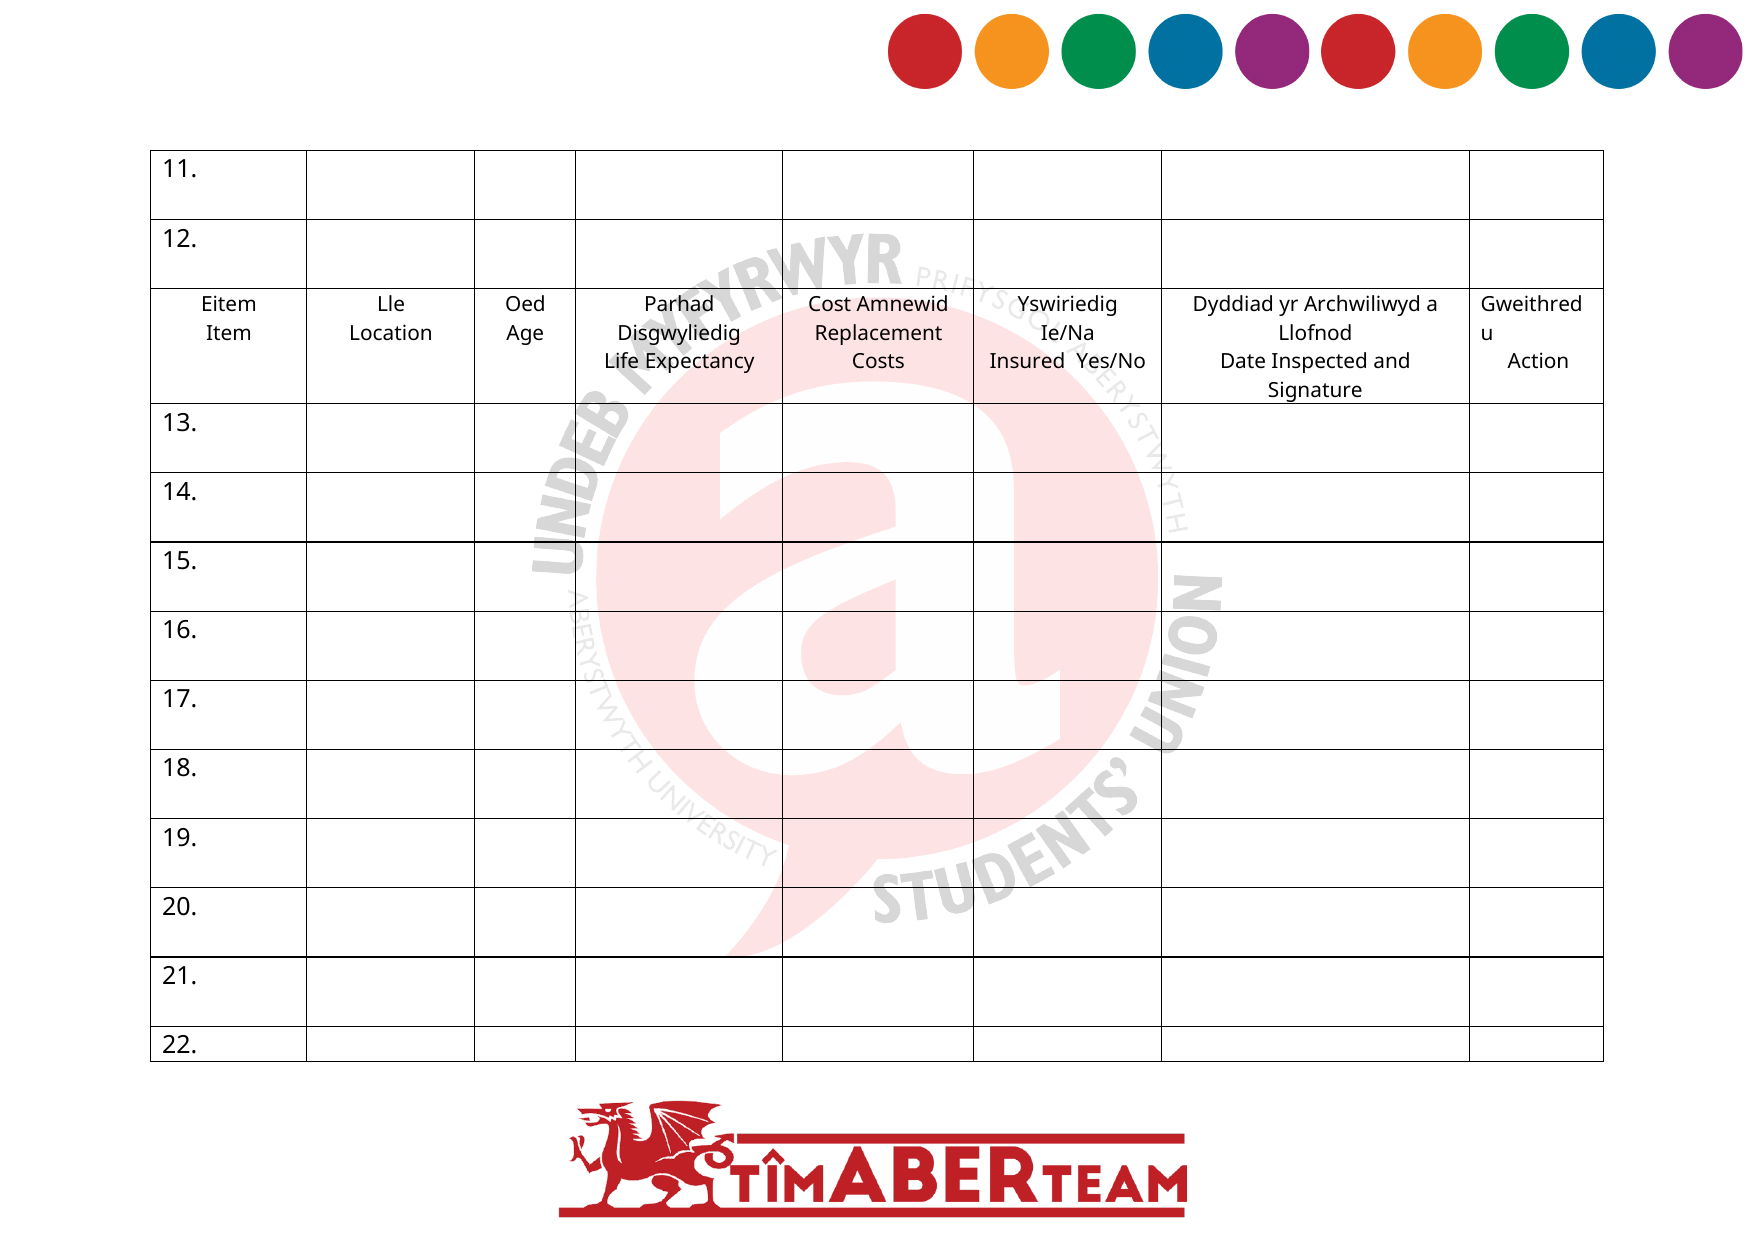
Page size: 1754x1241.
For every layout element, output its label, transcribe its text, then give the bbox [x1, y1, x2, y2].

table_cell [307, 612, 474, 680]
table_cell [1162, 958, 1469, 1026]
table_cell [783, 819, 973, 887]
table_cell [1470, 404, 1603, 472]
picture [870, 0, 1754, 105]
table_cell [307, 220, 474, 288]
table_cell [576, 1027, 782, 1061]
table_cell [576, 819, 782, 887]
table_cell 17. [151, 681, 306, 749]
table_cell [475, 612, 575, 680]
table_cell Eitem Item [151, 289, 306, 403]
table_cell 15. [151, 543, 306, 611]
table_cell [974, 543, 1161, 611]
table_cell [974, 220, 1161, 288]
picture [557, 1100, 1189, 1218]
table_cell [576, 750, 782, 818]
table_cell Lle Location [307, 289, 474, 403]
table_cell [783, 220, 973, 288]
table_cell 21. [151, 958, 306, 1026]
table_cell [475, 543, 575, 611]
table_cell [576, 612, 782, 680]
table_cell [1470, 888, 1603, 956]
table_cell [783, 151, 973, 219]
table_cell [475, 681, 575, 749]
table_cell [576, 473, 782, 541]
table_cell [576, 151, 782, 219]
table_cell [475, 750, 575, 818]
table_cell [576, 220, 782, 288]
table_cell [1162, 612, 1469, 680]
table_cell [783, 750, 973, 818]
table_cell [307, 681, 474, 749]
table_cell [783, 473, 973, 541]
table_cell Dyddiad yr Archwiliwyd a Llofnod Date Inspected and Signature [1162, 289, 1469, 403]
table_cell [974, 819, 1161, 887]
table_cell [974, 1027, 1161, 1061]
table_cell [1162, 888, 1469, 956]
table_cell [1162, 543, 1469, 611]
table_cell [1470, 543, 1603, 611]
table_cell [475, 1027, 575, 1061]
table_cell [307, 543, 474, 611]
table_cell [783, 888, 973, 956]
table_cell [475, 220, 575, 288]
table_cell Gweithredu Action [1470, 289, 1603, 403]
table_cell 18. [151, 750, 306, 818]
table_cell 12. [151, 220, 306, 288]
table_cell [307, 819, 474, 887]
table_cell 16. [151, 612, 306, 680]
table_cell [576, 958, 782, 1026]
table_cell [1162, 1027, 1469, 1061]
table_cell [1162, 750, 1469, 818]
table_cell Oed Age [475, 289, 575, 403]
table_cell [1162, 819, 1469, 887]
table_cell 14. [151, 473, 306, 541]
table_cell [1470, 220, 1603, 288]
table_cell [307, 888, 474, 956]
table_cell [307, 151, 474, 219]
table_cell 13. [151, 404, 306, 472]
table_cell [974, 681, 1161, 749]
table_cell [475, 473, 575, 541]
table_cell [307, 958, 474, 1026]
table_cell [974, 612, 1161, 680]
table_cell [576, 888, 782, 956]
table_cell [475, 958, 575, 1026]
table_cell [974, 958, 1161, 1026]
table_cell [783, 958, 973, 1026]
table_cell [783, 681, 973, 749]
table_cell [1162, 681, 1469, 749]
table_cell [1470, 612, 1603, 680]
table_cell 20. [151, 888, 306, 956]
table_cell [307, 473, 474, 541]
table_cell [1470, 151, 1603, 219]
table_cell [1470, 819, 1603, 887]
table_cell [783, 1027, 973, 1061]
table_cell [307, 1027, 474, 1061]
table_cell [1162, 473, 1469, 541]
table_cell Yswiriedig Ie/Na Insured Yes/No [974, 289, 1161, 403]
table_cell [1470, 681, 1603, 749]
table_cell [576, 404, 782, 472]
table_cell 11. [151, 151, 306, 219]
table_cell [475, 888, 575, 956]
table_cell Parhad Disgwyliedig Life Expectancy [576, 289, 782, 403]
table_cell [1470, 473, 1603, 541]
table_cell [307, 750, 474, 818]
table_cell [1470, 958, 1603, 1026]
table_cell Cost Amnewid Replacement Costs [783, 289, 973, 403]
table_cell 19. [151, 819, 306, 887]
table_cell [576, 543, 782, 611]
table_cell [576, 681, 782, 749]
table_cell [475, 151, 575, 219]
table_cell [974, 750, 1161, 818]
table_cell [974, 473, 1161, 541]
table_cell [783, 404, 973, 472]
table_cell [1470, 1027, 1603, 1061]
table_cell [974, 404, 1161, 472]
table_cell [1162, 404, 1469, 472]
table_cell [974, 888, 1161, 956]
table_cell [1162, 220, 1469, 288]
table_cell [1470, 750, 1603, 818]
table_cell [307, 404, 474, 472]
table_cell [1162, 151, 1469, 219]
table_cell [974, 151, 1161, 219]
table_cell [475, 819, 575, 887]
table_cell [783, 543, 973, 611]
table_cell [783, 612, 973, 680]
table_cell [475, 404, 575, 472]
table_cell 22. [151, 1027, 306, 1061]
